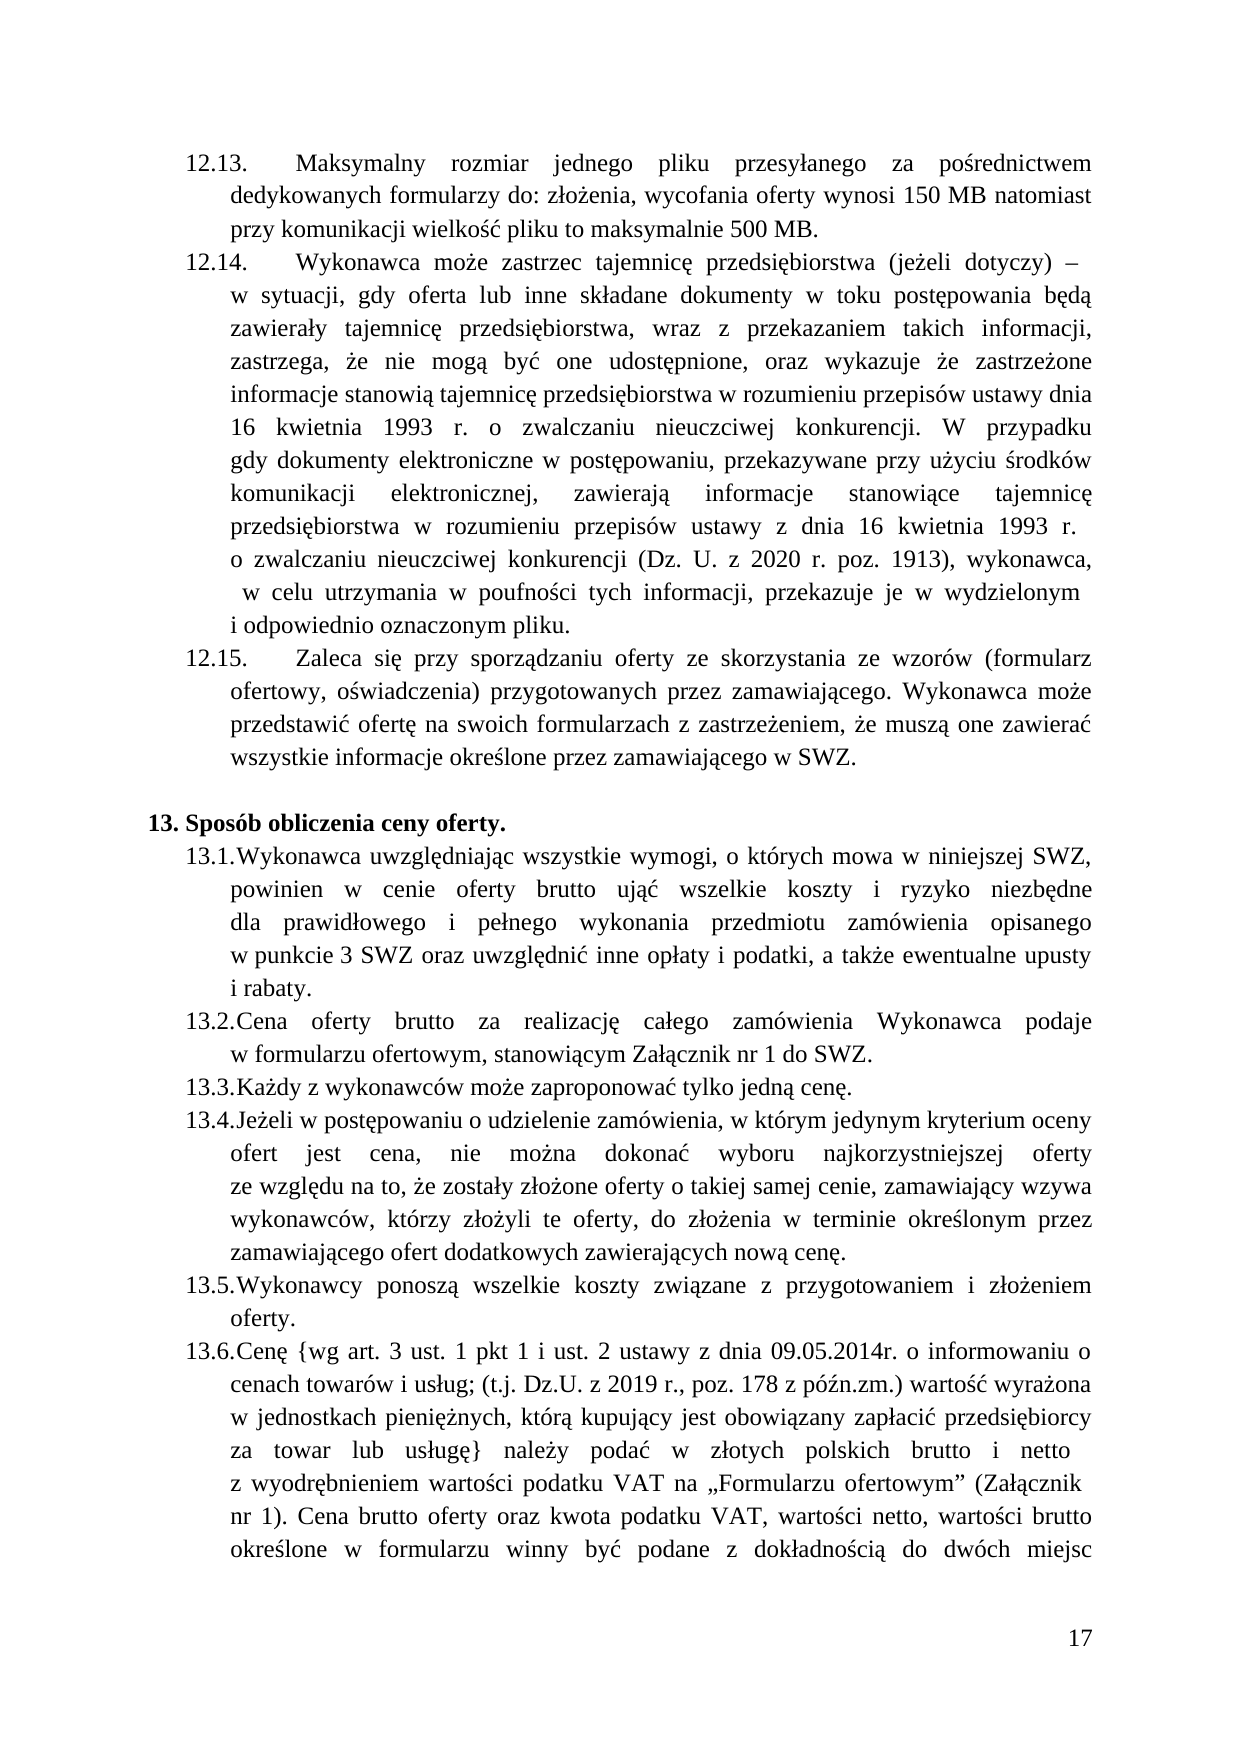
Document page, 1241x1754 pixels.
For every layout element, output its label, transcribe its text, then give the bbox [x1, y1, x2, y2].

list Wykonawca może zastrzec tajemnicę przedsiębiorstwa (jeżeli dotyczy) – w sytuacji, gdy oferta lub inne składane dokumenty w toku postępowania będą zawierały tajemnicę przedsiębiorstwa, wraz z przekazaniem takich informacji, zastrzega, że nie mogą być one udostępnione, oraz wykazuje że zastrzeżone informacje stanowią tajemnicę przedsiębiorstwa w rozumieniu przepisów ustawy dnia 16 kwietnia 1993 r. o zwalczaniu nieuczciwej konkurencji. W przypadku gdy dokumenty elektroniczne w postępowaniu, przekazywane przy użyciu środków komunikacji elektronicznej, zawierają informacje stanowiące tajemnicę przedsiębiorstwa w rozumieniu przepisów ustawy z dnia 16 kwietnia 1993 r. o zwalczaniu nieuczciwej konkurencji (Dz. U. z 2020 r. poz. 1913), wykonawca, w celu utrzymania w poufności tych informacji, przekazuje je w wydzielonym i odpowiednio oznaczonym pliku. [185, 247, 1093, 639]
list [185, 1336, 1093, 1563]
list Wykonawca uwzględniając wszystkie wymogi, o których mowa w niniejszej SWZ, powinien w cenie oferty brutto ująć wszelkie koszty i ryzyko niezbędne dla prawidłowego i pełnego wykonania przedmiotu zamówienia opisanego w punkcie 3 SWZ oraz uwzględnić inne opłaty i podatki, a także ewentualne upusty i rabaty. [185, 841, 1093, 1002]
list Wykonawcy ponoszą wszelkie koszty związane z przygotowaniem i złożeniem oferty. [185, 1270, 1093, 1332]
list Każdy z wykonawców może zaproponować tylko jedną cenę. [185, 1072, 1093, 1101]
list Jeżeli w postępowaniu o udzielenie zamówienia, w którym jedynym kryterium oceny ofert jest cena, nie można dokonać wyboru najkorzystniejszej oferty ze względu na to, że zostały złożone oferty o takiej samej cenie, zamawiający wzywa wykonawców, którzy złożyli te oferty, do złożenia w terminie określonym przez zamawiającego ofert dodatkowych zawierających nową cenę. [185, 1105, 1093, 1266]
list Zaleca się przy sporządzaniu oferty ze skorzystania ze wzorów (formularz ofertowy, oświadczenia) przygotowanych przez zamawiającego. Wykonawca może przedstawić ofertę na swoich formularzach z zastrzeżeniem, że muszą one zawierać wszystkie informacje określone przez zamawiającego w SWZ. [185, 643, 1093, 771]
subtitle Sposób obliczenia ceny oferty. [148, 808, 1093, 837]
list Cena oferty brutto za realizację całego zamówienia Wykonawca podaje w formularzu ofertowym, stanowiącym Załącznik nr 1 do SWZ. [185, 1006, 1093, 1068]
list Maksymalny rozmiar jednego pliku przesyłanego za pośrednictwem dedykowanych formularzy do: złożenia, wycofania oferty wynosi 150 MB natomiast przy komunikacji wielkość pliku to maksymalnie 500 MB. [185, 148, 1093, 242]
